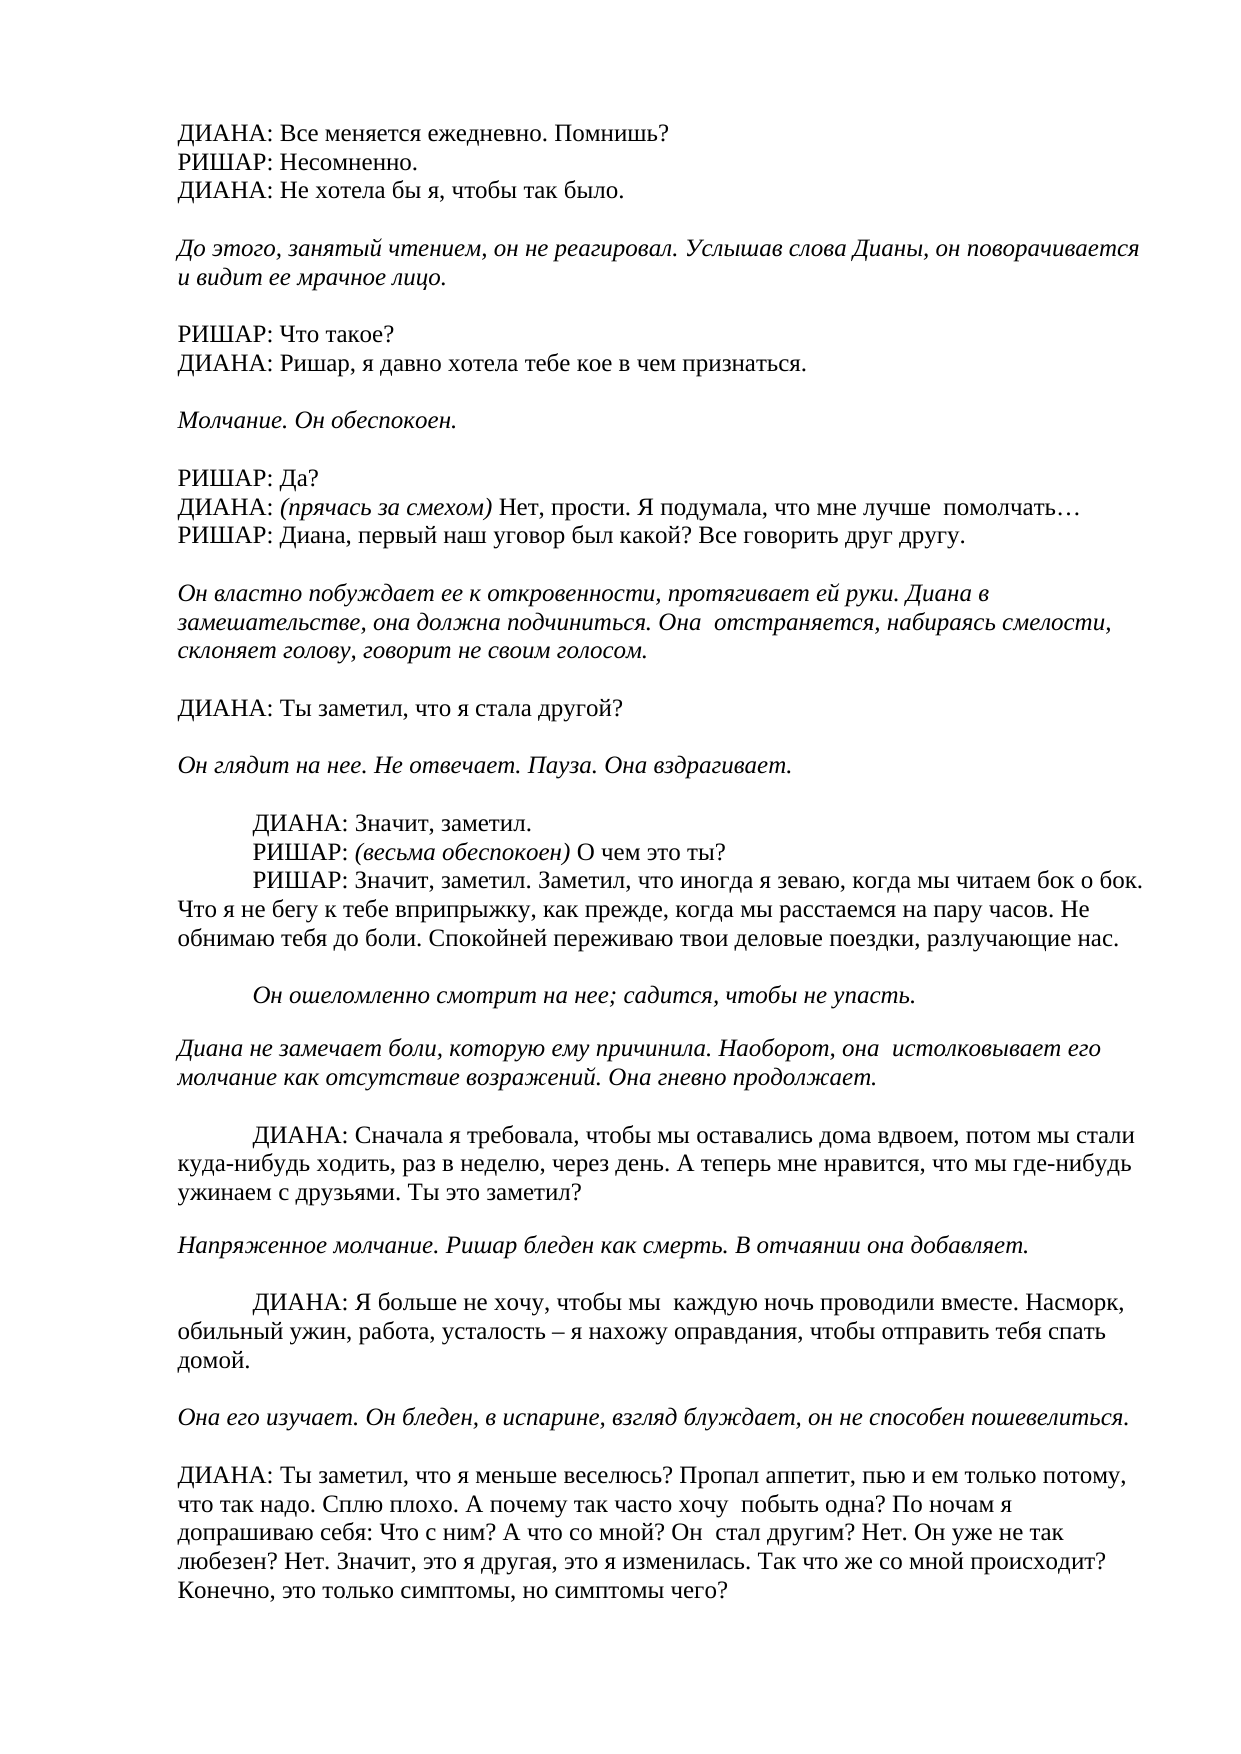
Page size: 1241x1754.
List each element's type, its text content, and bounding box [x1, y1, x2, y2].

text РИШАР: Значит, заметил. Заметил, что иногда я зеваю, когда мы читаем бок о бок. Что я не бегу к тебе вприпрыжку, как прежде, когда мы расстаемся на пару часов. Не обнимаю тебя до боли. Спокойней переживаю твои деловые поездки, разлучающие нас. [177, 866, 1152, 952]
text ДИАНА: Ты заметил, что я стала другой? [177, 693, 1152, 722]
text РИШАР: Несомненно. [177, 147, 1152, 176]
text Он глядит на нее. Не отвечает. Пауза. Она вздрагивает. [177, 751, 1152, 779]
text ДИАНА: Сначала я требовала, чтобы мы оставались дома вдвоем, потом мы стали куда-нибудь ходить, раз в неделю, через день. А теперь мне нравится, что мы где-нибудь ужинаем с друзьями. Ты это заметил? [177, 1120, 1152, 1206]
text РИШАР: Диана, первый наш уговор был какой? Все говорить друг другу. [177, 521, 1152, 549]
text Напряженное молчание. Ришар бледен как смерть. В отчаянии она добавляет. [177, 1230, 1152, 1259]
text Диана не замечает боли, которую ему причинила. Наоборот, она истолковывает его молчание как отсутствие возражений. Она гневно продолжает. [177, 1033, 1152, 1091]
text РИШАР: (весьма обеспокоен) О чем это ты? [177, 837, 1152, 866]
text РИШАР: Что такое? [177, 319, 1152, 348]
text Он властно побуждает ее к откровенности, протягивает ей руки. Диана в замешательстве, она должна подчиниться. Она отстраняется, набираясь смелости, склоняет голову, говорит не своим голосом. [177, 578, 1152, 664]
text ДИАНА: Я больше не хочу, чтобы мы каждую ночь проводили вместе. Насморк, обильный ужин, работа, усталость – я нахожу оправдания, чтобы отправить тебя спать домой. [177, 1287, 1152, 1374]
text РИШАР: Да? [177, 463, 1152, 492]
text ДИАНА: Все меняется ежедневно. Помнишь? [177, 118, 1152, 147]
text До этого, занятый чтением, он не реагировал. Услышав слова Дианы, он поворачивается и видит ее мрачное лицо. [177, 233, 1152, 291]
text ДИАНА: Ты заметил, что я меньше веселюсь? Пропал аппетит, пью и ем только потому, что так надо. Сплю плохо. А почему так часто хочу побыть одна? По ночам я допрашиваю себя: Что с ним? А что со мной? Он стал другим? Нет. Он уже не так любезен? Нет. Значит, это я другая, это я изменилась. Так что же со мной происходит? Конечно, это только симптомы, но симптомы чего? [177, 1460, 1152, 1604]
text ДИАНА: Не хотела бы я, чтобы так было. [177, 176, 1152, 204]
text ДИАНА: Ришар, я давно хотела тебе кое в чем признаться. [177, 348, 1152, 377]
text Он ошеломленно смотрит на нее; садится, чтобы не упасть. [177, 981, 1152, 1009]
text ДИАНА: (прячась за смехом) Нет, прости. Я подумала, что мне лучше помолчать… [177, 492, 1152, 521]
text ДИАНА: Значит, заметил. [177, 808, 1152, 837]
text Молчание. Он обеспокоен. [177, 406, 1152, 434]
text Она его изучает. Он бледен, в испарине, взгляд блуждает, он не способен пошевелиться. [177, 1402, 1152, 1431]
